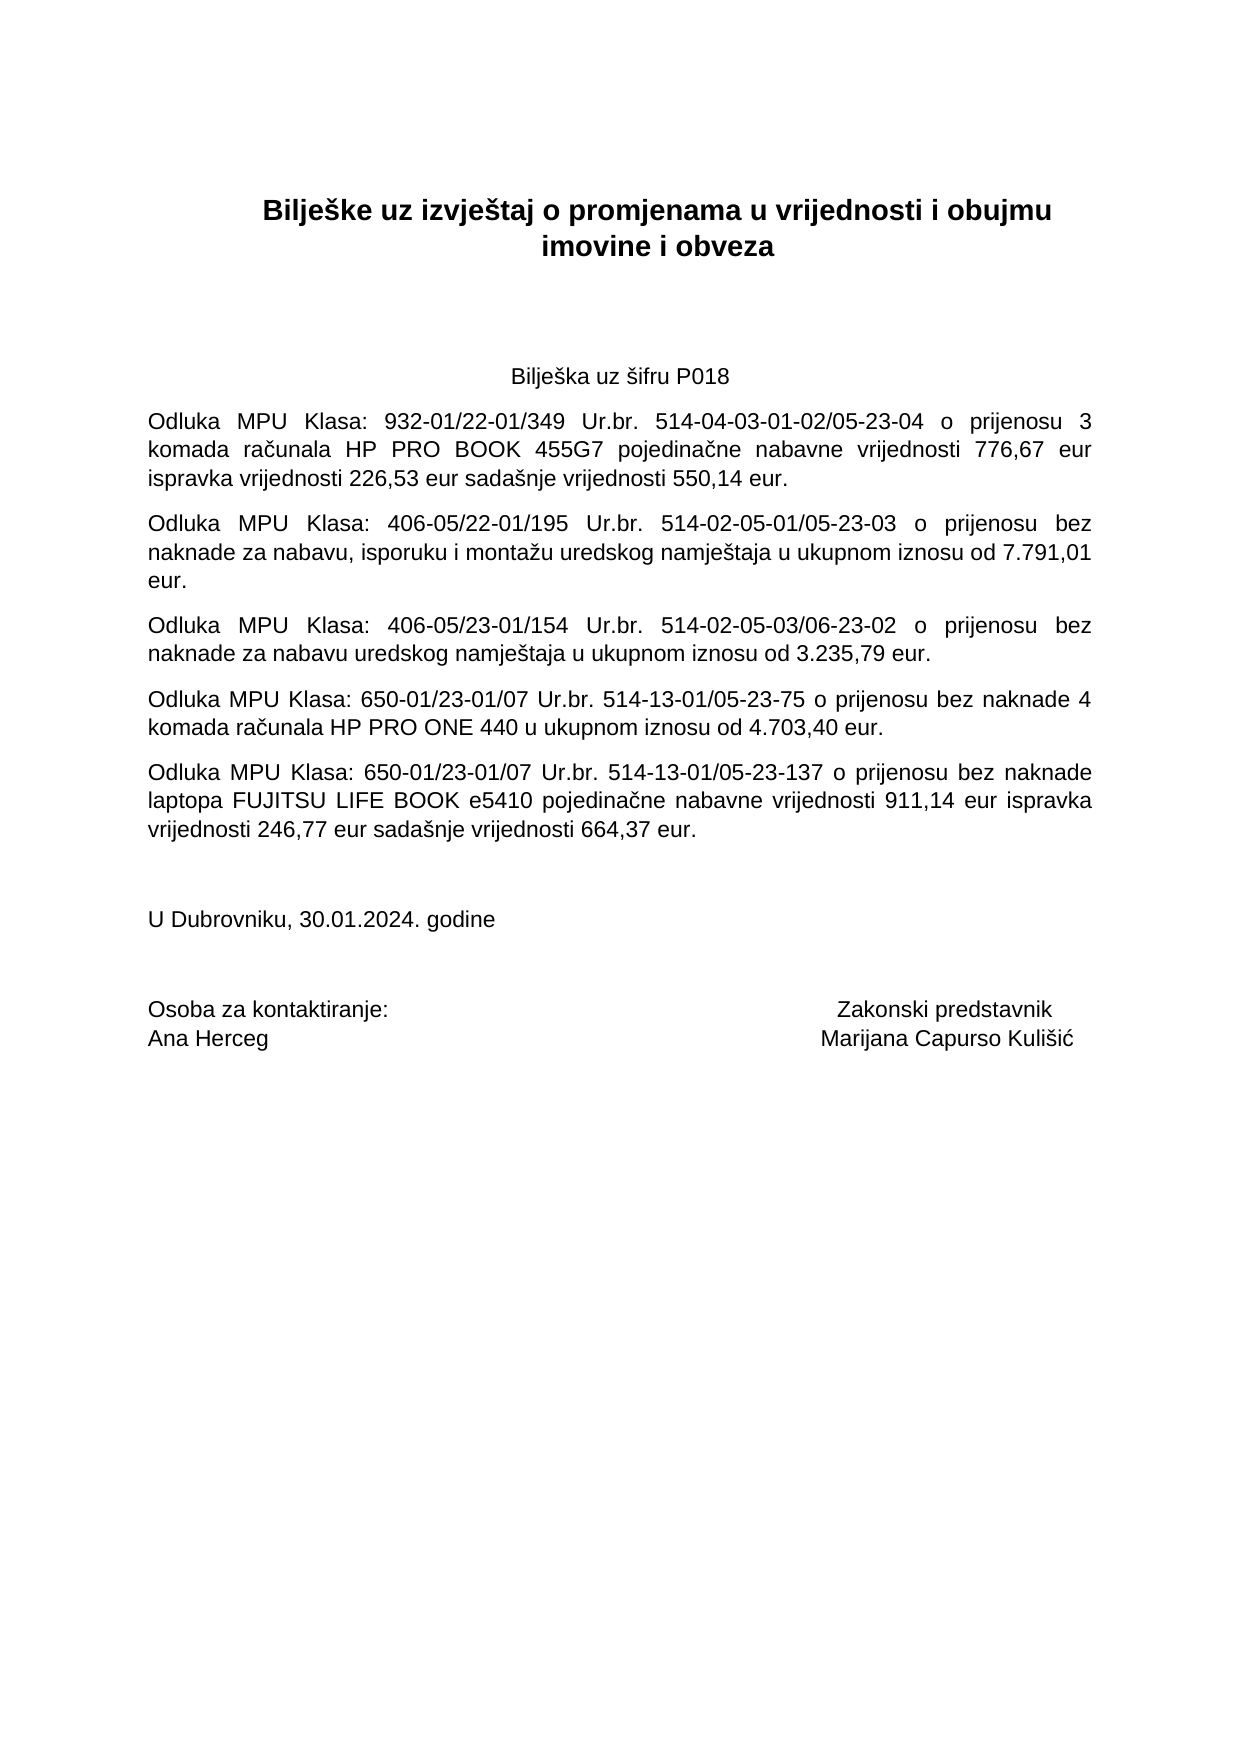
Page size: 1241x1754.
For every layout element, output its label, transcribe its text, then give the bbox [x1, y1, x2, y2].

text Odluka MPU Klasa: 406-05/23-01/154 Ur.br. 514-02-05-03/06-23-02 o prijenosu bez naknade za nabavu uredskog namještaja u ukupnom iznosu od 3.235,79 eur. [148, 612, 1093, 667]
text Bilješka uz šifru P018 [148, 363, 1093, 389]
text Odluka MPU Klasa: 932-01/22-01/349 Ur.br. 514-04-03-01-02/05-23-04 o prijenosu 3 komada računala HP PRO BOOK 455G7 pojedinačne nabavne vrijednosti 776,67 eur ispravka vrijednosti 226,53 eur sadašnje vrijednosti 550,14 eur. [148, 408, 1093, 491]
text Osoba za kontaktiranje: Zakonski predstavnik [148, 996, 1093, 1023]
text U Dubrovniku, 30.01.2024. godine [148, 906, 1093, 932]
text Odluka MPU Klasa: 650-01/23-01/07 Ur.br. 514-13-01/05-23-75 o prijenosu bez naknade 4 komada računala HP PRO ONE 440 u ukupnom iznosu od 4.703,40 eur. [148, 686, 1093, 740]
text Odluka MPU Klasa: 406-05/22-01/195 Ur.br. 514-02-05-01/05-23-03 o prijenosu bez naknade za nabavu, isporuku i montažu uredskog namještaja u ukupnom iznosu od 7.791,01 eur. [148, 510, 1093, 593]
text Odluka MPU Klasa: 650-01/23-01/07 Ur.br. 514-13-01/05-23-137 o prijenosu bez naknade laptopa FUJITSU LIFE BOOK e5410 pojedinačne nabavne vrijednosti 911,14 eur ispravka vrijednosti 246,77 eur sadašnje vrijednosti 664,37 eur. [148, 759, 1093, 842]
list Bilješke uz izvještaj o promjenama u vrijednosti i obujmu imovine i obveza [223, 193, 1093, 262]
text Ana Herceg Marijana Capurso Kulišić [148, 1025, 1093, 1051]
